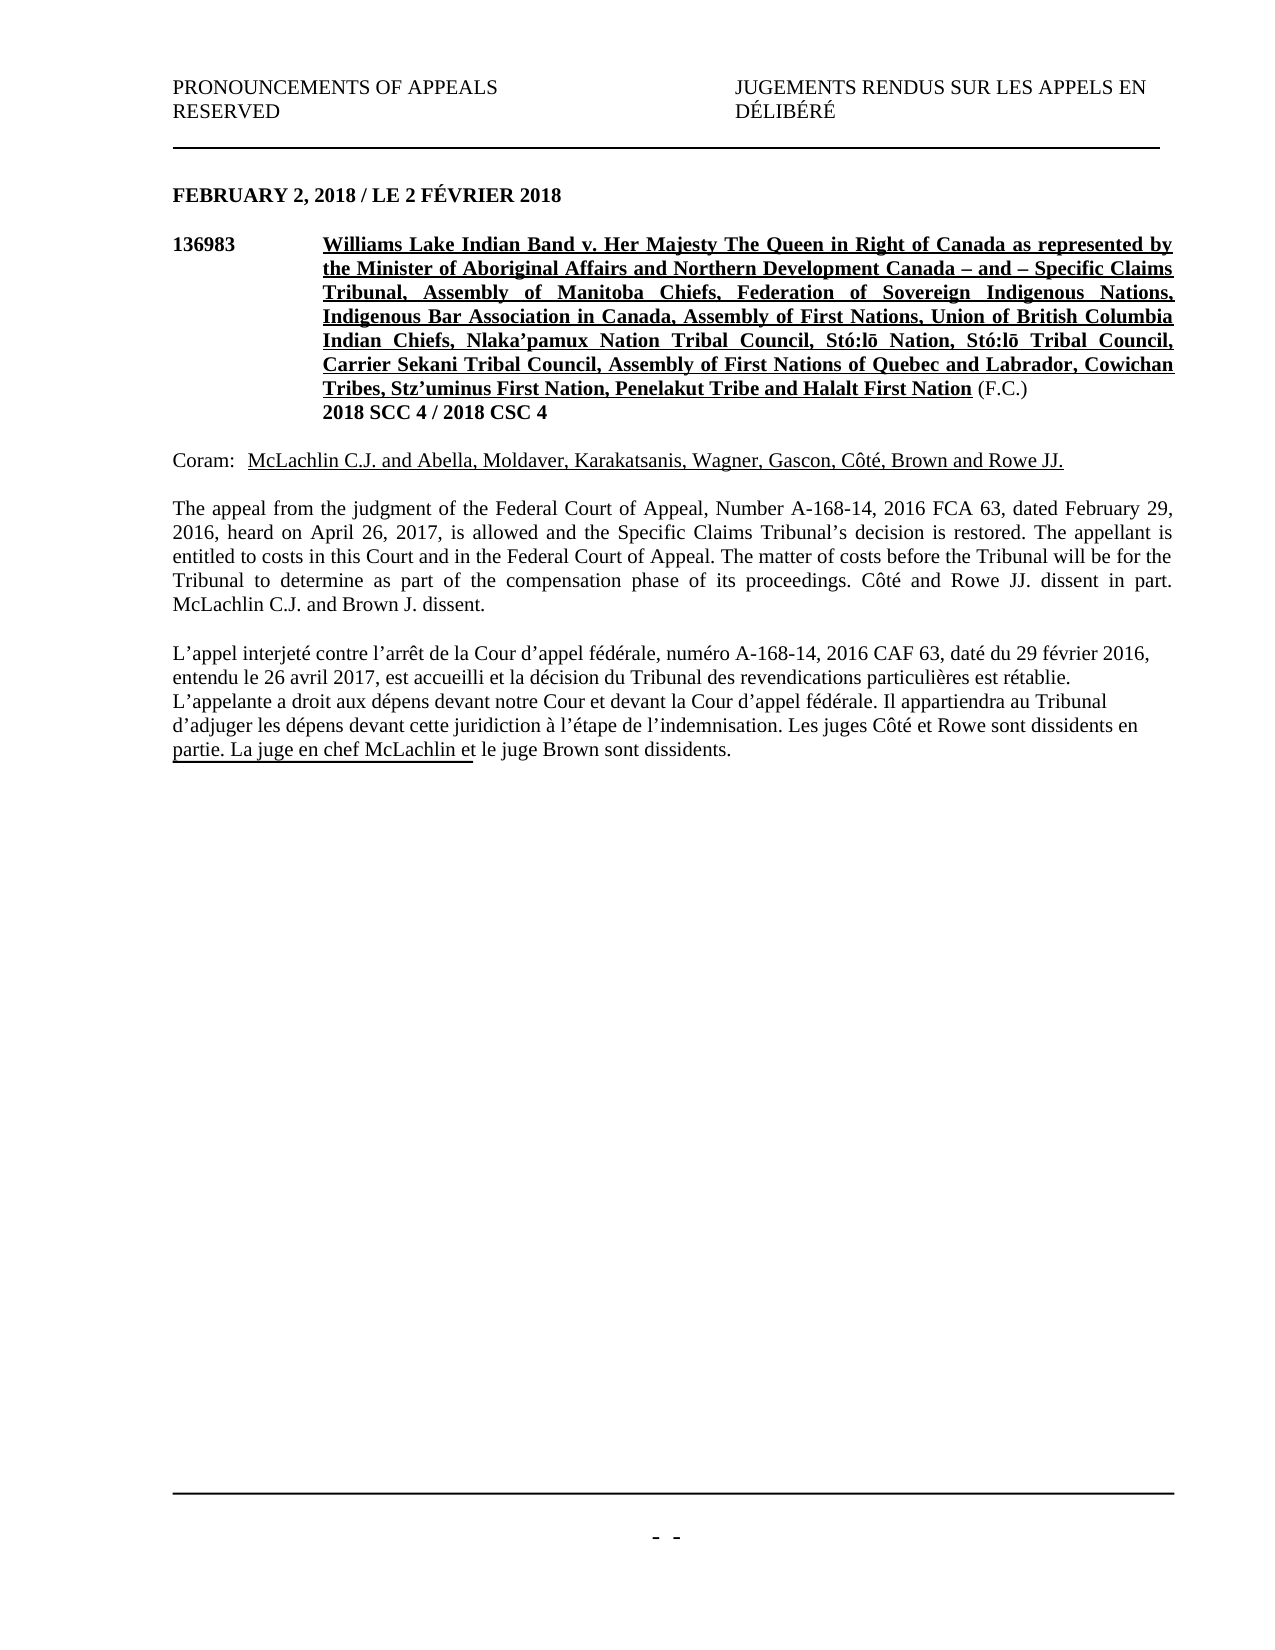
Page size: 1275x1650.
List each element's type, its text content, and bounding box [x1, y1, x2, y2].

text The appeal from the judgment of the Federal Court of Appeal, Number A-168-14, 2016 FCA 63, dated February 29, 2016, heard on April 26, 2017, is allowed and the Specific Claims Tribunal’s decision is restored. The appellant is entitled to costs in this Court and in the Federal Court of Appeal. The matter of costs before the Tribunal will be for the Tribunal to determine as part of the compensation phase of its proceedings. Côté and Rowe JJ. dissent in part. McLachlin C.J. and Brown J. dissent. [172, 496, 1174, 616]
text Coram: McLachlin C.J. and Abella, Moldaver, Karakatsanis, Wagner, Gascon, Côté, Brown and Rowe JJ. [172, 448, 1174, 472]
text 2018 SCC 4 / 2018 CSC 4 [322, 400, 1174, 424]
text FEBRUARY 2, 2018 / LE 2 FÉVRIER 2018 [172, 183, 1174, 207]
text L’appel interjeté contre l’arrêt de la Cour d’appel fédérale, numéro A-168-14, 2016 CAF 63, daté du 29 février 2016, entendu le 26 avril 2017, est accueilli et la décision du Tribunal des revendications particulières est rétablie. L’appelante a droit aux dépens devant notre Cour et devant la Cour d’appel fédérale. Il appartiendra au Tribunal d’adjuger les dépens devant cette juridiction à l’étape de l’indemnisation. Les juges Côté et Rowe sont dissidents en partie. La juge en chef McLachlin et le juge Brown sont dissidents. [172, 641, 1174, 761]
text 36983 Williams Lake Indian Band v. Her Majesty The Queen in Right of Canada as represented by the Minister of Aboriginal Affairs and Northern Development Canada – and – Specific Claims Tribunal, Assembly of Manitoba Chiefs, Federation of Sovereign Indigenous Nations, Indigenous Bar Association in Canada, Assembly of First Nations, Union of British Columbia Indian Chiefs, Nlaka’pamux Nation Tribal Council, Stó:lō Nation, Stó:lō Tribal Council, Carrier Sekani Tribal Council, Assembly of First Nations of Quebec and Labrador, Cowichan Tribes, Stz’uminus First Nation, Penelakut Tribe and Halalt First Nation (F.C.) [172, 231, 1174, 400]
